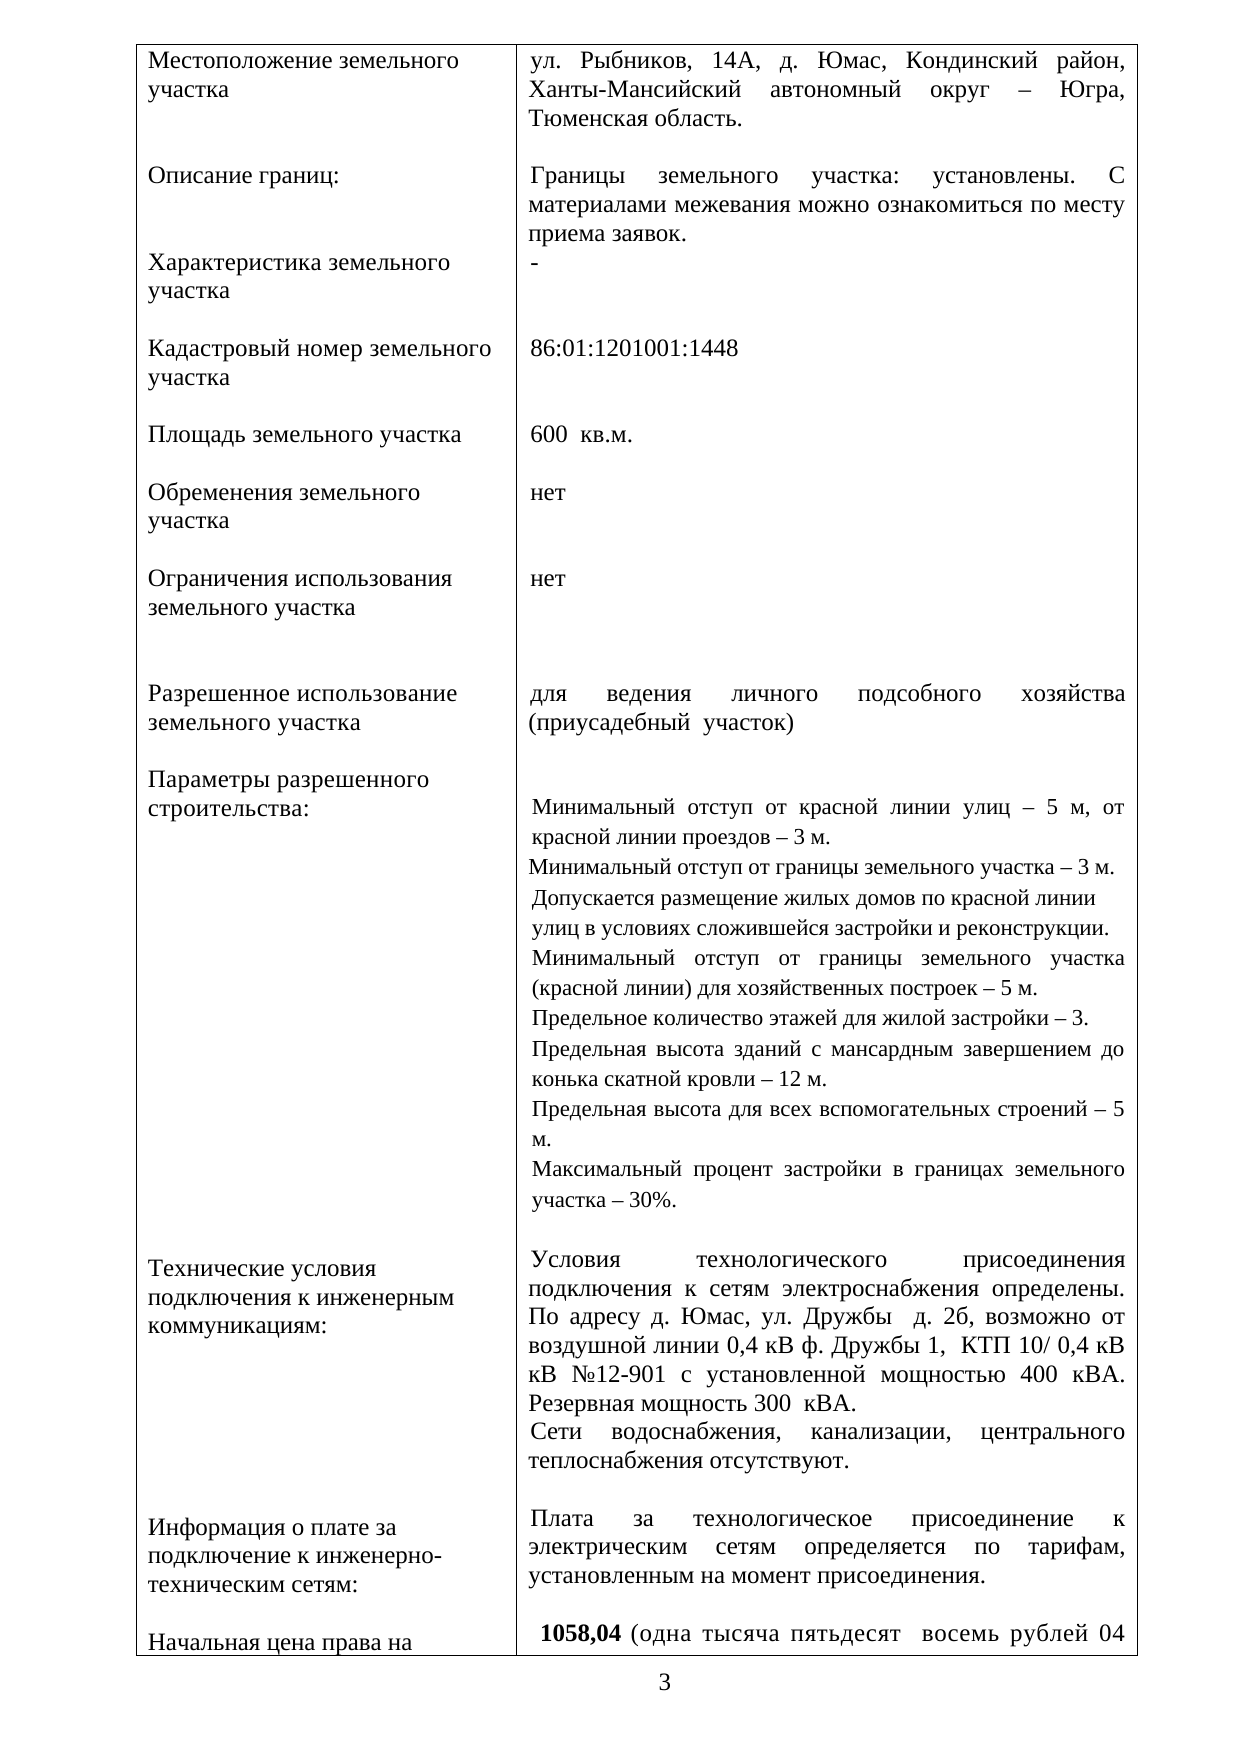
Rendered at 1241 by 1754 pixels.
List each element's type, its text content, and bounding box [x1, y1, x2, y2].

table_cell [517, 45, 1137, 1655]
